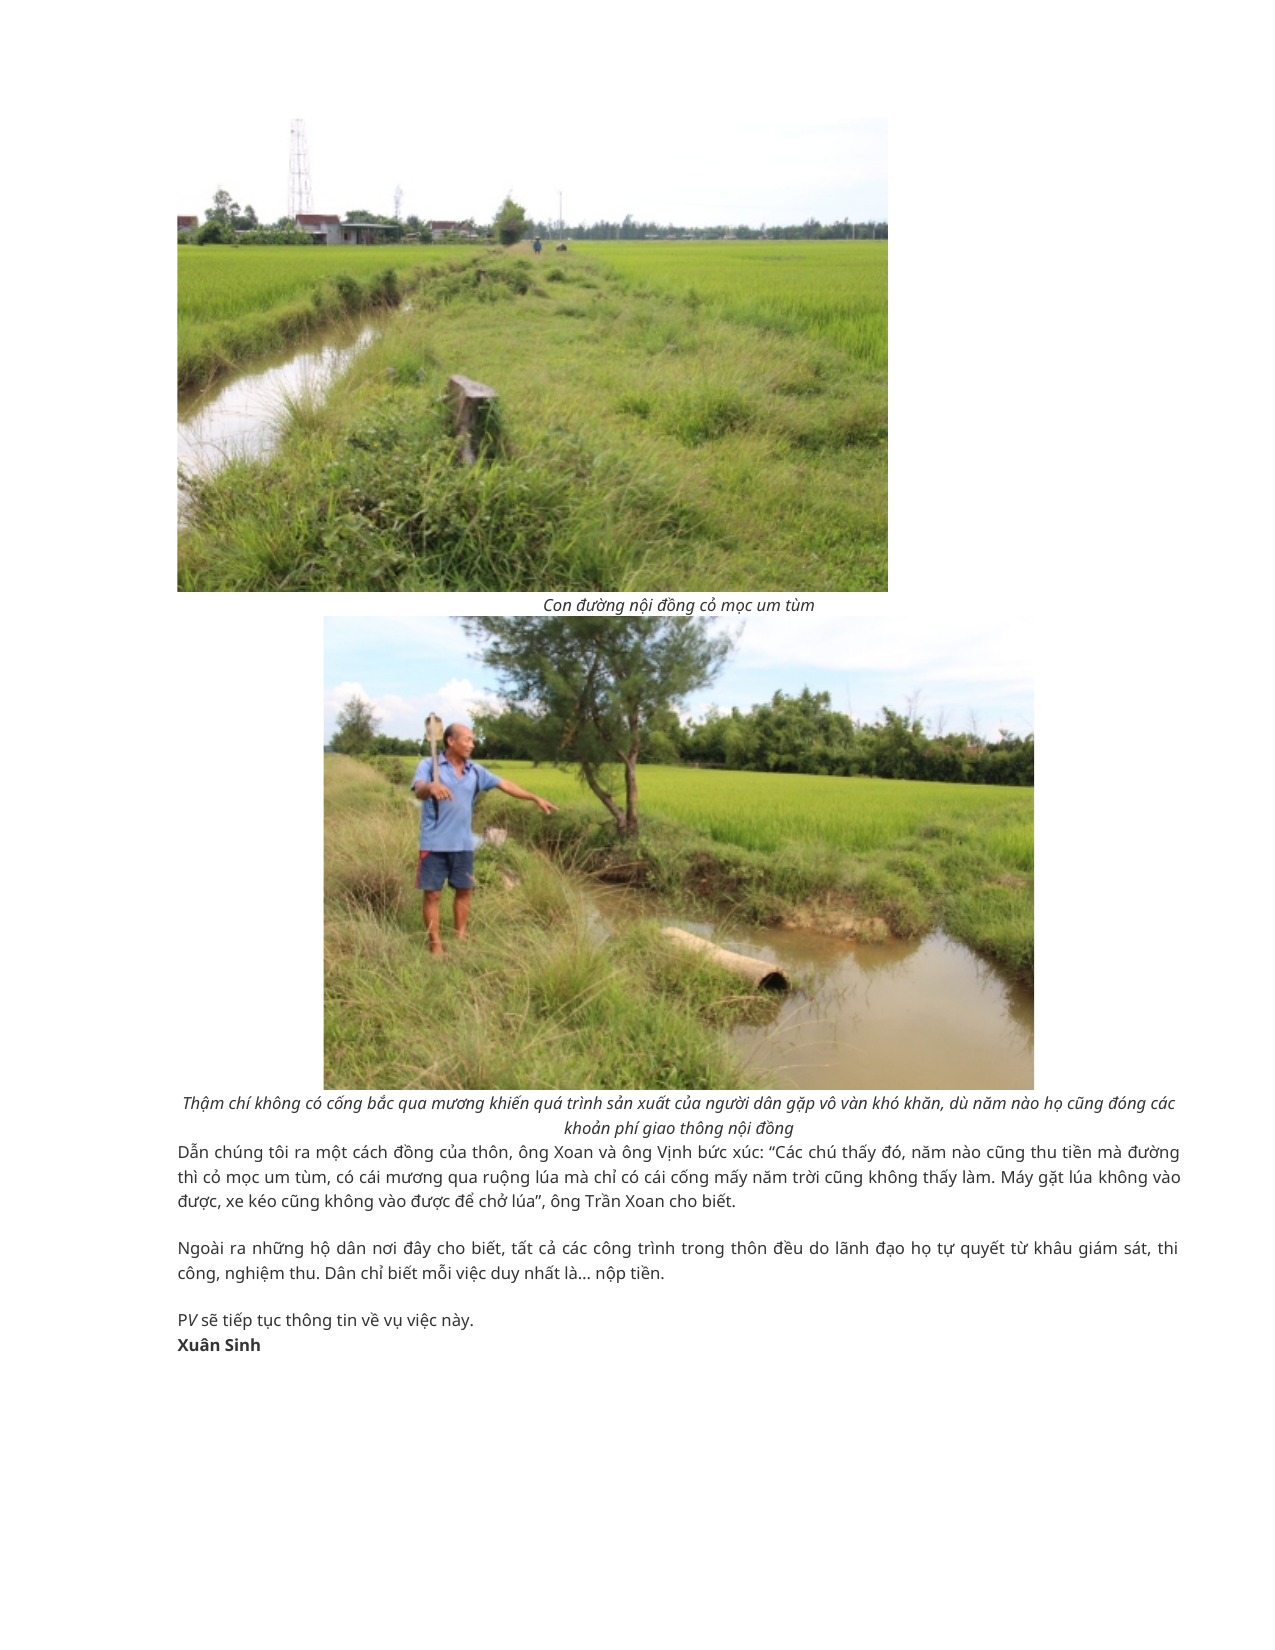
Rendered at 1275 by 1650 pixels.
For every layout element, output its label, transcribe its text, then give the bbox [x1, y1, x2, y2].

text PV sẽ tiếp tục thông tin về vụ việc này. [177, 1307, 1181, 1331]
text Con đường nội đồng cỏ mọc um tùm [177, 592, 1181, 616]
picture [177, 118, 888, 592]
text Dẫn chúng tôi ra một cách đồng của thôn, ông Xoan và ông Vịnh bức xúc: “Các chú thấy đó, năm nào cũng thu tiền mà đường thì cỏ mọc um tùm, có cái mương qua ruộng lúa mà chỉ có cái cống mấy năm trời cũng không thấy làm. Máy gặt lúa không vào được, xe kéo cũng không vào được để chở lúa”, ông Trần Xoan cho biết. [177, 1139, 1181, 1213]
text Ngoài ra những hộ dân nơi đây cho biết, tất cả các công trình trong thôn đều do lãnh đạo họ tự quyết từ khâu giám sát, thi công, nghiệm thu. Dân chỉ biết mỗi việc duy nhất là… nộp tiền. [177, 1235, 1181, 1284]
text Thậm chí không có cống bắc qua mương khiến quá trình sản xuất của người dân gặp vô vàn khó khăn, dù năm nào họ cũng đóng các khoản phí giao thông nội đồng [177, 1090, 1181, 1139]
picture [323, 616, 1035, 1090]
text Xuân Sinh [177, 1331, 1181, 1356]
